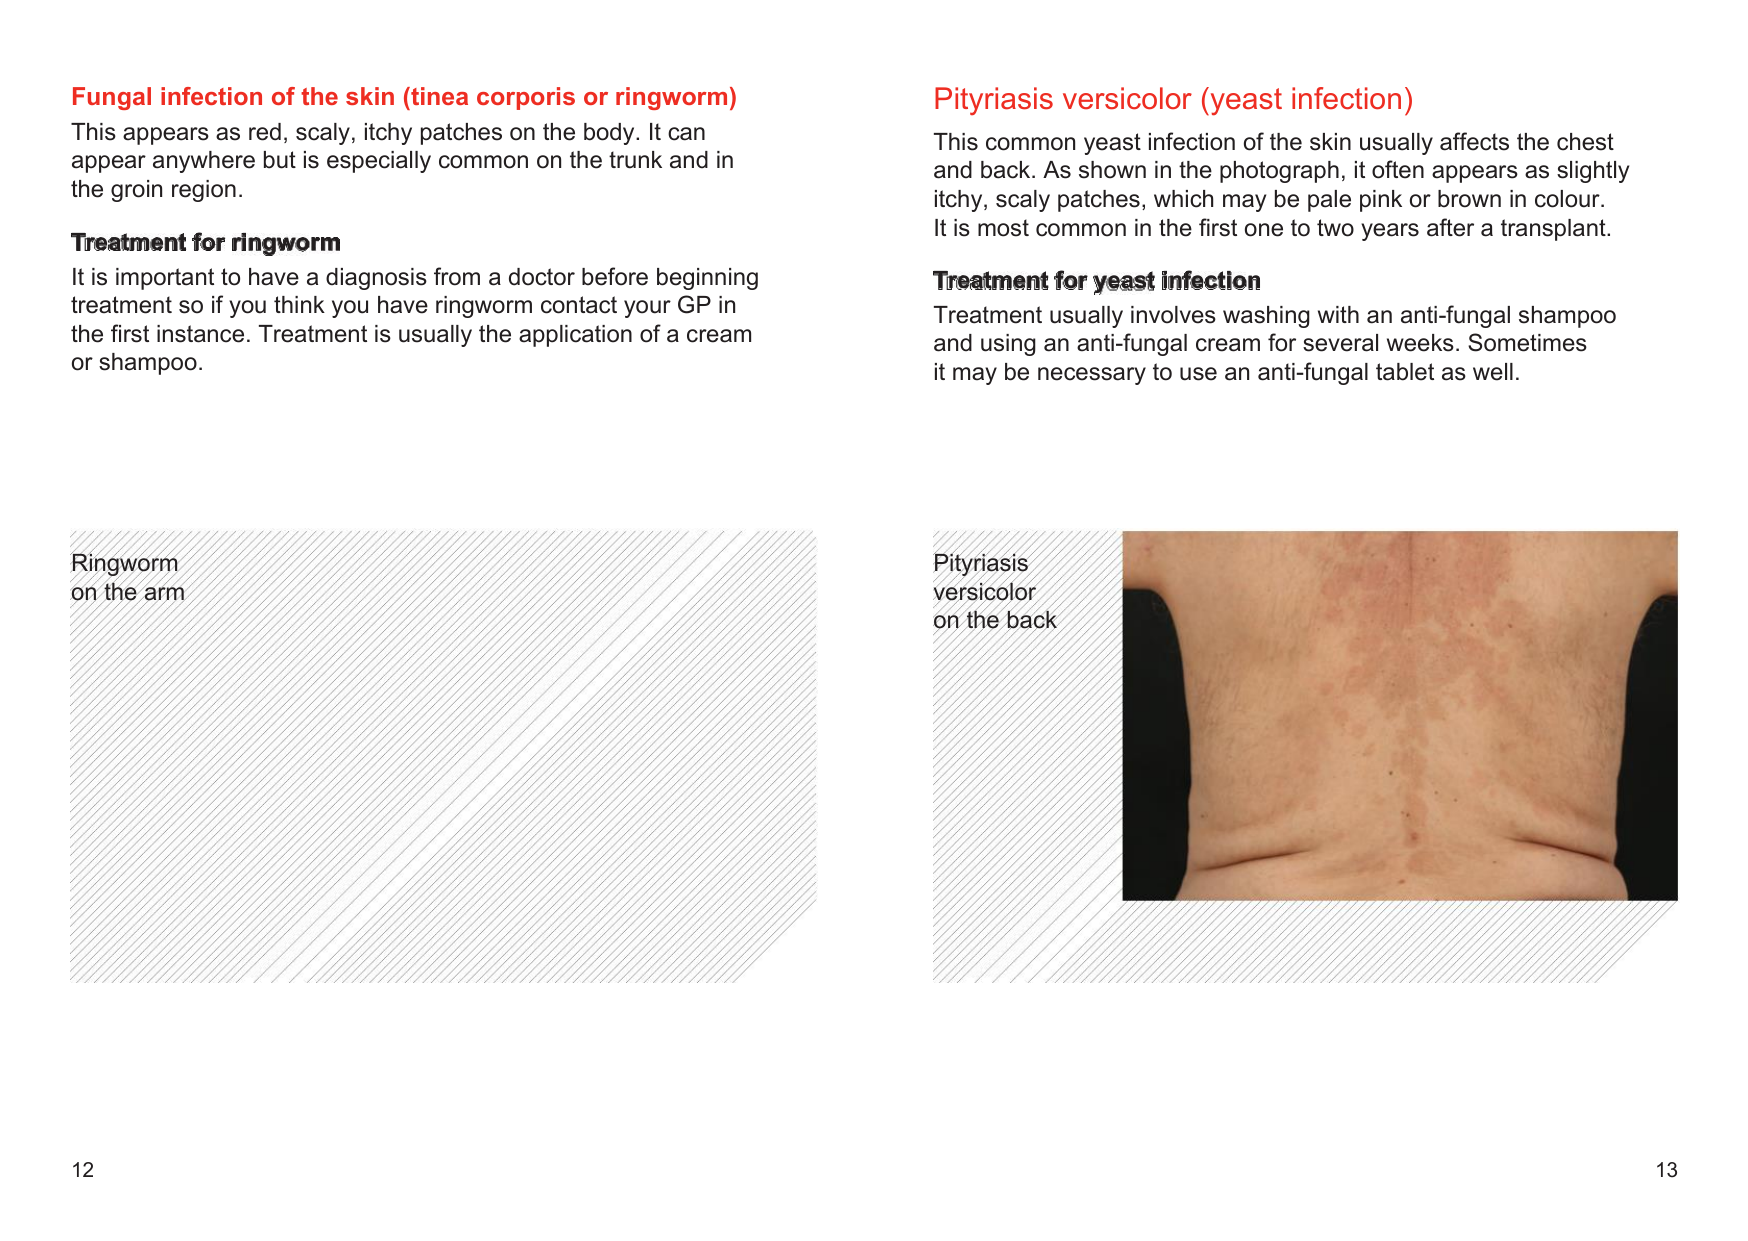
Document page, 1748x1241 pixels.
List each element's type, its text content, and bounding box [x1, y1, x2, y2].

list or shampoo. [71, 348, 860, 377]
list on the back [933, 606, 1093, 634]
list Treatment for ringworm [71, 229, 381, 256]
picture [70, 528, 818, 983]
list and back. As shown in the photograph, it often appears as slightly [933, 156, 1731, 184]
picture [933, 528, 1680, 983]
list Pityriasis [933, 550, 1093, 577]
list itchy, scaly patches, which may be pale pink or brown in colour. [933, 184, 1731, 213]
list appear anywhere but is especially common on the trunk and in [71, 146, 833, 175]
list on the arm [71, 577, 221, 606]
list Pityriasis versicolor (yeast infection) [933, 83, 1477, 116]
list Treatment usually involves washing with an anti-fungal shampoo [933, 302, 1711, 329]
list the ﬁrst instance. Treatment is usually the application of a cream [71, 319, 860, 348]
list Fungal infection of the skin (tinea corporis or ringworm) [71, 83, 835, 111]
list It is important to have a diagnosis from a doctor before beginning [71, 264, 860, 290]
list treatment so if you think you have ringworm contact your GP in [71, 290, 860, 319]
list and using an anti-fungal cream for several weeks. Sometimes [933, 329, 1711, 358]
list 13 [1655, 1159, 1708, 1182]
list the groin region. [71, 175, 833, 203]
list it may be necessary to use an anti-fungal tablet as well. [933, 358, 1711, 386]
list Treatment for yeast infection [933, 267, 1311, 294]
list 12 [71, 1159, 124, 1182]
list This appears as red, scaly, itchy patches on the body. It can [71, 119, 833, 146]
list versicolor [933, 577, 1093, 606]
list It is most common in the ﬁrst one to two years after a transplant. [933, 213, 1731, 242]
list This common yeast infection of the skin usually affects the chest [933, 129, 1731, 156]
list Ringworm [71, 550, 221, 577]
